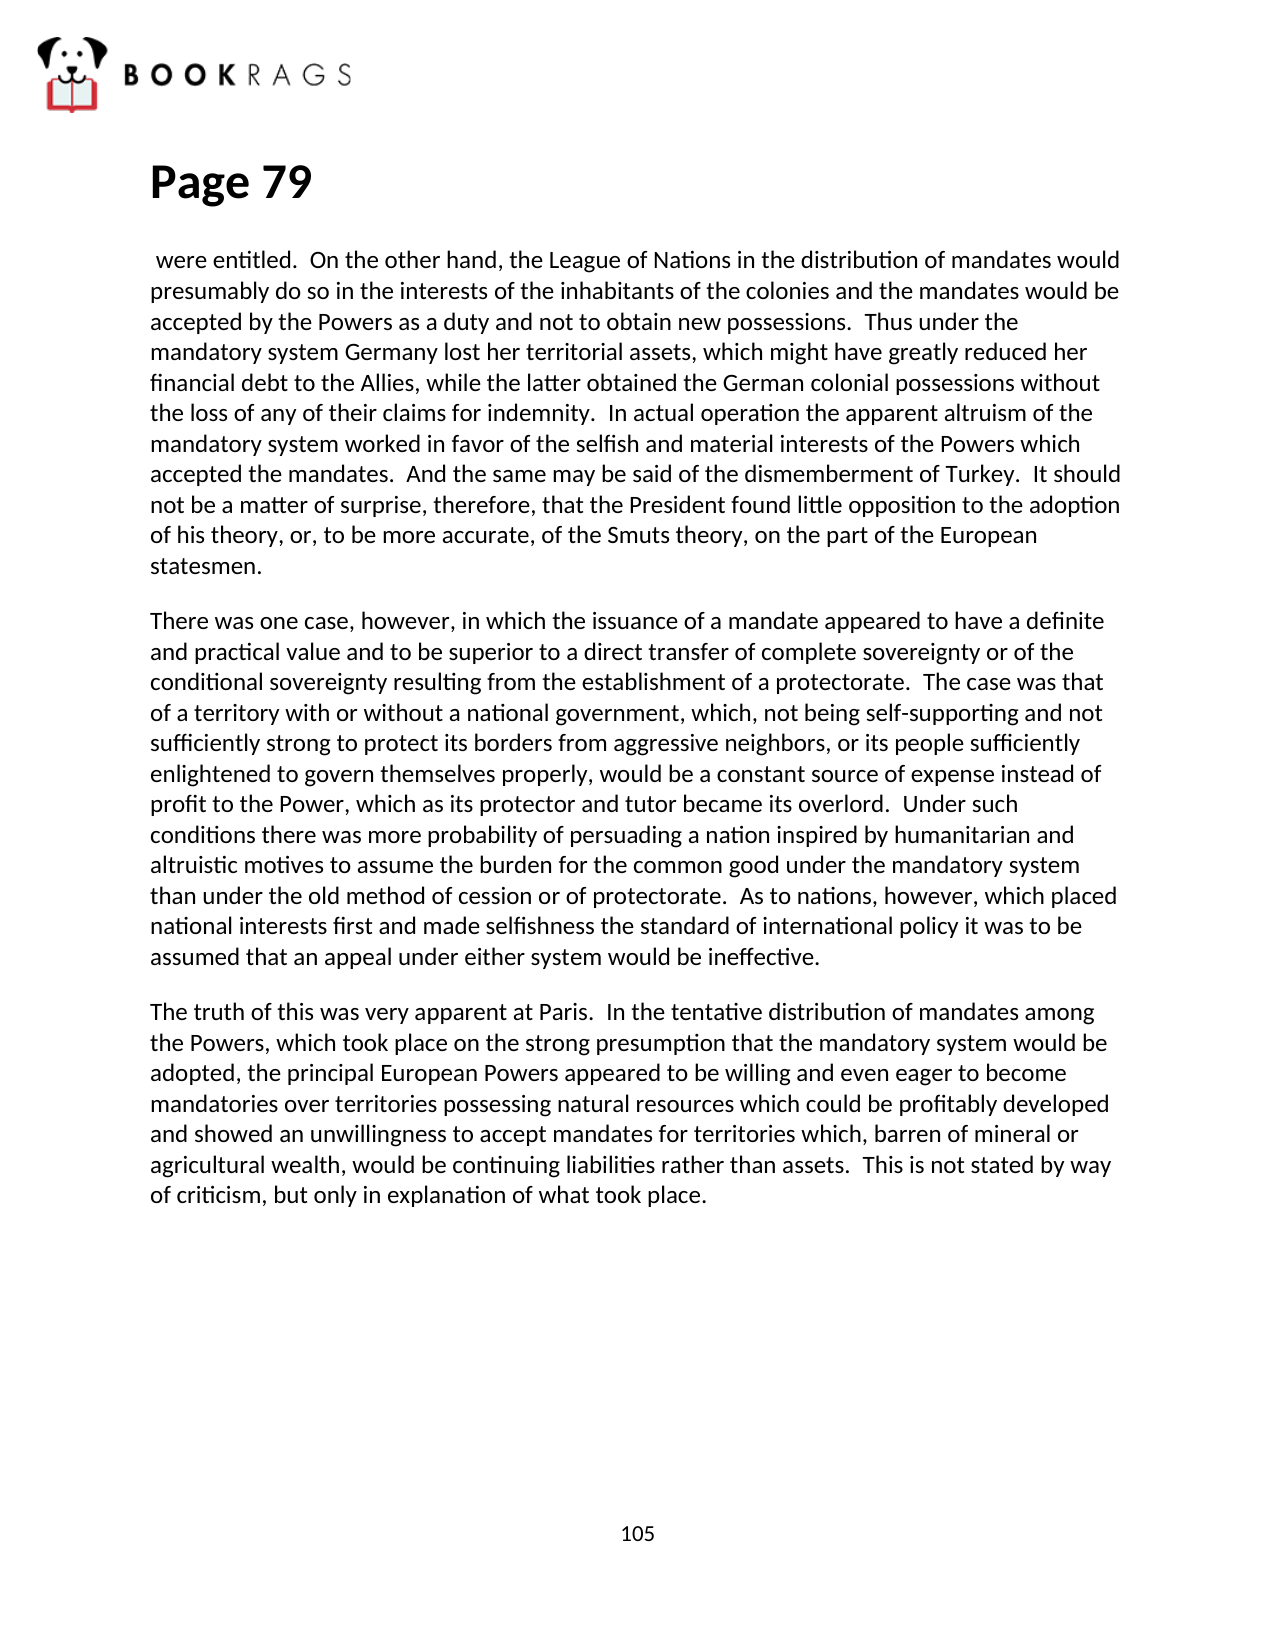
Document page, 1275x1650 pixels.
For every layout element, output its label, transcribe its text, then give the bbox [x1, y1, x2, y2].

picture [37, 37, 351, 113]
text There was one case, however, in which the issuance of a mandate appeared to have a definite and practical value and to be superior to a direct transfer of complete sovereignty or of the conditional sovereignty resulting from the establishment of a protectorate. The case was that of a territory with or without a national government, which, not being self-supporting and not sufficiently strong to protect its borders from aggressive neighbors, or its people sufficiently enlightened to govern themselves properly, would be a constant source of expense instead of profit to the Power, which as its protector and tutor became its overlord. Under such conditions there was more probability of persuading a nation inspired by humanitarian and altruistic motives to assume the burden for the common good under the mandatory system than under the old method of cession or of protectorate. As to nations, however, which placed national interests first and made selfishness the standard of international policy it was to be assumed that an appeal under either system would be ineffective. [150, 605, 1125, 972]
text The truth of this was very apparent at Paris. In the tentative distribution of mandates among the Powers, which took place on the strong presumption that the mandatory system would be adopted, the principal European Powers appeared to be willing and even eager to become mandatories over territories possessing natural resources which could be profitably developed and showed an unwillingness to accept mandates for territories which, barren of mineral or agricultural wealth, would be continuing liabilities rather than assets. This is not stated by way of criticism, but only in explanation of what took place. [150, 997, 1125, 1210]
text Page 79 [150, 150, 1125, 211]
text were entitled. On the other hand, the League of Nations in the distribution of mandates would presumably do so in the interests of the inhabitants of the colonies and the mandates would be accepted by the Powers as a duty and not to obtain new possessions. Thus under the mandatory system Germany lost her territorial assets, which might have greatly reduced her financial debt to the Allies, while the latter obtained the German colonial possessions without the loss of any of their claims for indemnity. In actual operation the apparent altruism of the mandatory system worked in favor of the selfish and material interests of the Powers which accepted the mandates. And the same may be said of the dismemberment of Turkey. It should not be a matter of surprise, therefore, that the President found little opposition to the adoption of his theory, or, to be more accurate, of the Smuts theory, on the part of the European statesmen. [150, 244, 1125, 580]
